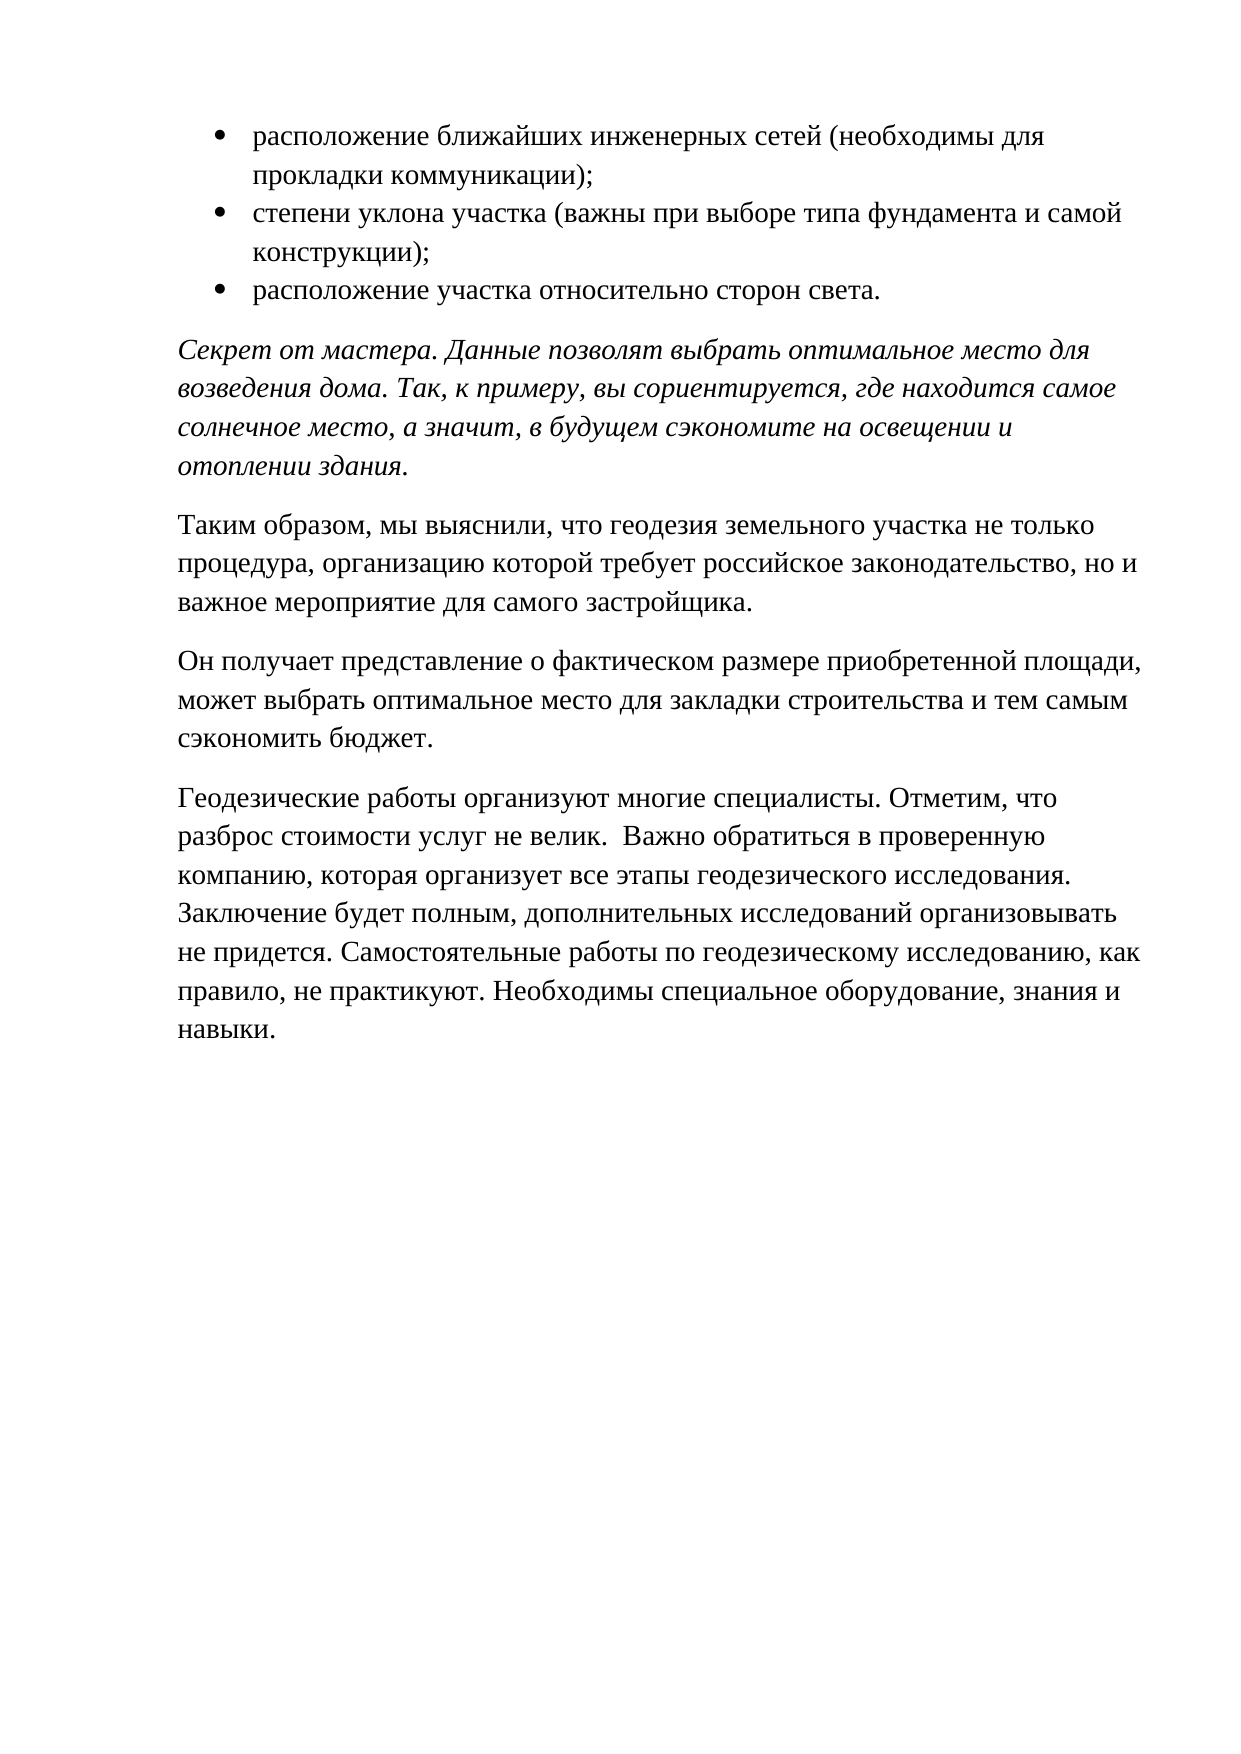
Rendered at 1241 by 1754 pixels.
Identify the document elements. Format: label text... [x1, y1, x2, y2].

list степени уклона участка (важны при выборе типа фундамента и самой конструкции); [215, 195, 1152, 267]
text Секрет от мастера. Данные позволят выбрать оптимальное место для возведения дома. Так, к примеру, вы сориентируется, где находится самое солнечное место, а значит, в будущем сэкономите на освещении и отоплении здания. [177, 332, 1152, 481]
text Таким образом, мы выяснили, что геодезия земельного участка не только процедура, организацию которой требует российское законодательство, но и важное мероприятие для самого застройщика. [177, 507, 1152, 618]
text Геодезические работы организуют многие специалисты. Отметим, что разброс стоимости услуг не велик. Важно обратиться в проверенную компанию, которая организует все этапы геодезического исследования. Заключение будет полным, дополнительных исследований организовывать не придется. Самостоятельные работы по геодезическому исследованию, как правило, не практикуют. Необходимы специальное оборудование, знания и навыки. [177, 780, 1152, 1045]
list расположение ближайших инженерных сетей (необходимы для прокладки коммуникации); [215, 118, 1152, 190]
list расположение участка относительно сторон света. [215, 272, 1152, 306]
text Он получает представление о фактическом размере приобретенной площади, может выбрать оптимальное место для закладки строительства и тем самым сэкономить бюджет. [177, 643, 1152, 754]
